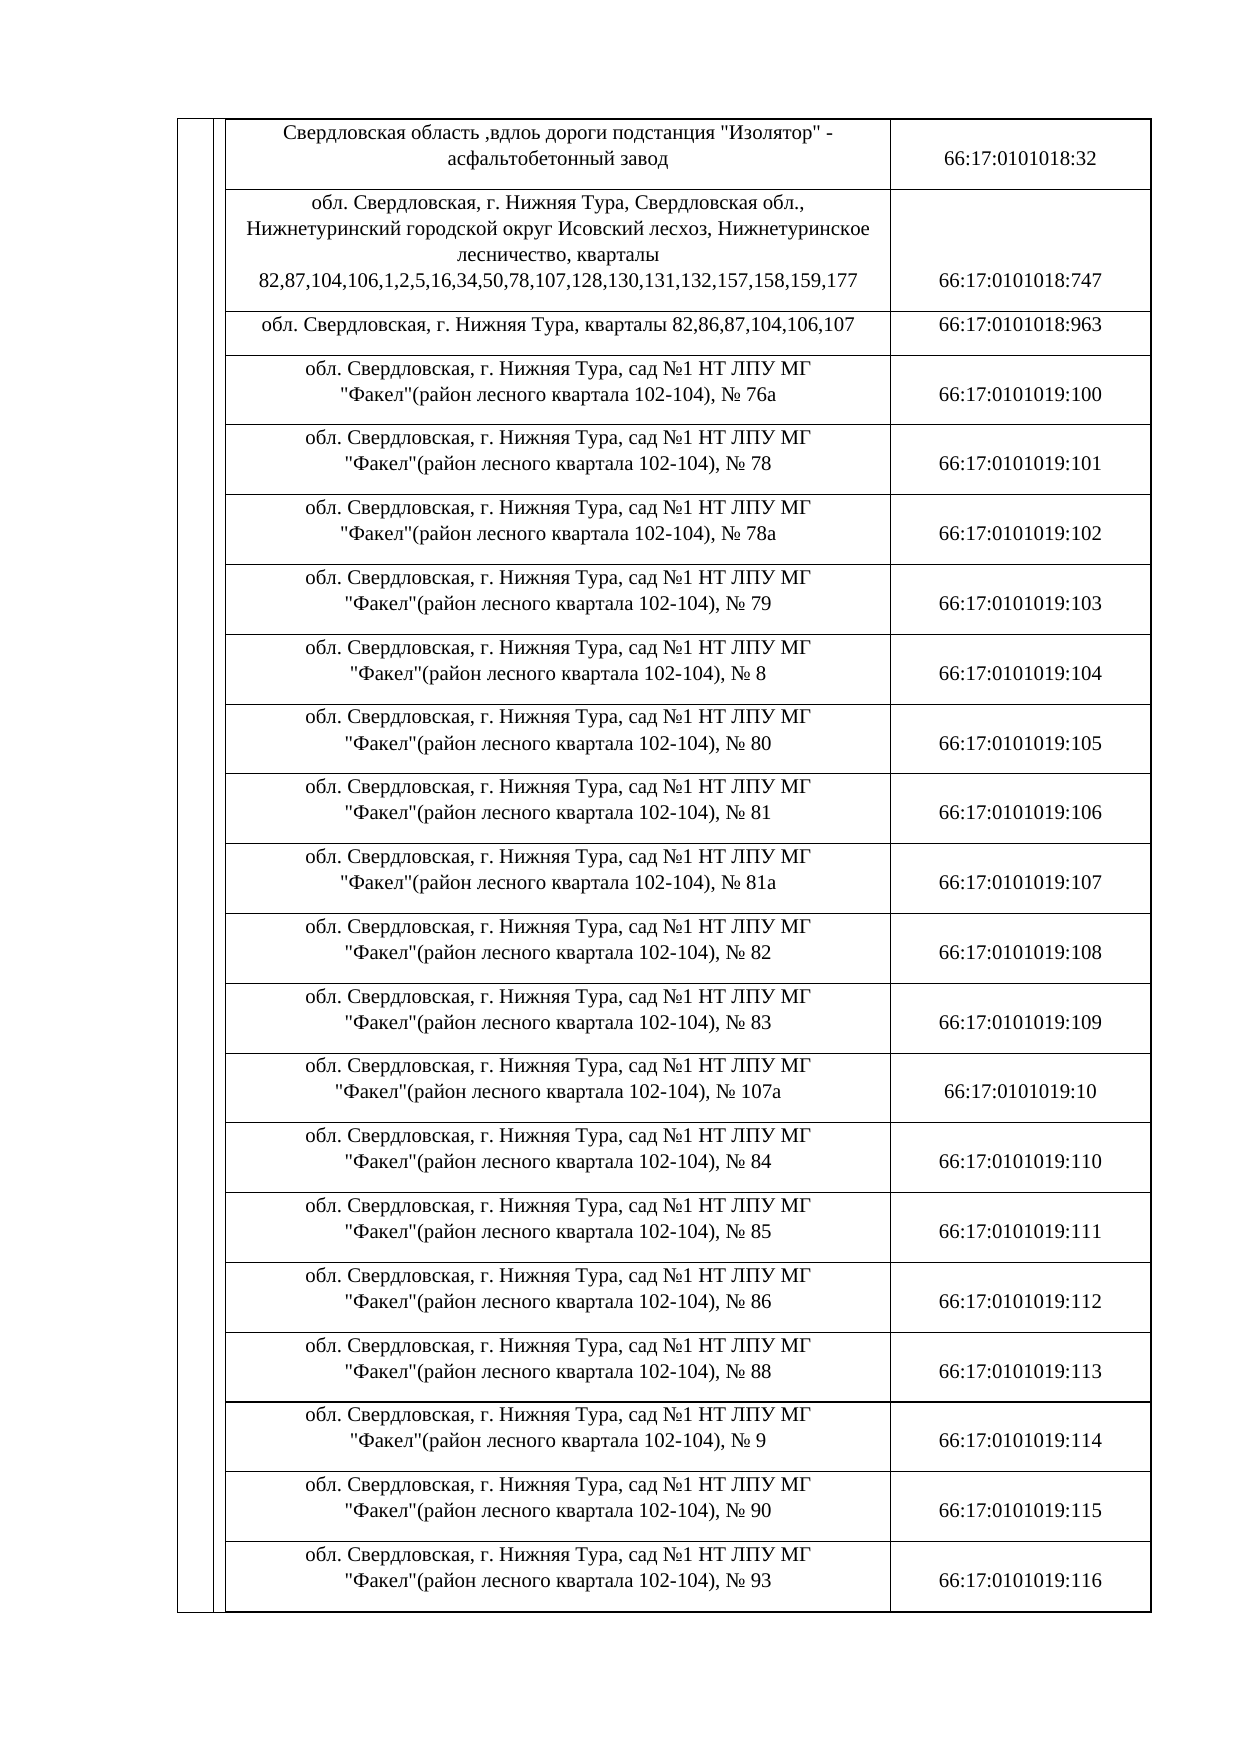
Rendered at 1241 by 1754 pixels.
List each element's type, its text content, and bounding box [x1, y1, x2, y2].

table_cell [891, 356, 1150, 424]
table_cell [226, 984, 890, 1053]
table_cell [226, 1193, 890, 1262]
table_cell [891, 774, 1150, 843]
table_cell [226, 914, 890, 983]
table_cell [891, 914, 1150, 983]
table_cell [891, 1333, 1150, 1401]
table_cell [891, 1123, 1150, 1192]
table_cell [226, 635, 890, 704]
table_cell 3 [178, 119, 213, 1612]
table_cell [891, 1263, 1150, 1332]
table_cell [891, 312, 1150, 355]
table_cell [226, 774, 890, 843]
table_cell [214, 119, 225, 1612]
table_cell [891, 1472, 1150, 1541]
table_cell [226, 495, 890, 564]
table_cell [891, 1193, 1150, 1262]
table_cell [891, 1403, 1150, 1471]
table_cell [891, 190, 1150, 311]
table_cell [891, 1054, 1150, 1122]
table_cell [226, 1542, 890, 1611]
table_cell [226, 1333, 890, 1401]
table_cell [226, 120, 890, 189]
table_cell [891, 844, 1150, 913]
table_cell [226, 1263, 890, 1332]
table_cell [891, 635, 1150, 704]
table_cell [226, 1403, 890, 1471]
table_cell [226, 1123, 890, 1192]
table_cell [891, 495, 1150, 564]
table_cell [226, 565, 890, 634]
table_cell [891, 1542, 1150, 1611]
table_cell [226, 1472, 890, 1541]
table_cell [891, 425, 1150, 494]
table_cell [891, 705, 1150, 773]
table_cell [226, 190, 890, 311]
table_cell [891, 120, 1150, 189]
table_cell [226, 356, 890, 424]
table_cell [226, 705, 890, 773]
table_cell [226, 844, 890, 913]
table_cell [226, 1054, 890, 1122]
table_cell [226, 425, 890, 494]
table_cell [891, 565, 1150, 634]
table_cell [226, 312, 890, 355]
table_cell [891, 984, 1150, 1053]
